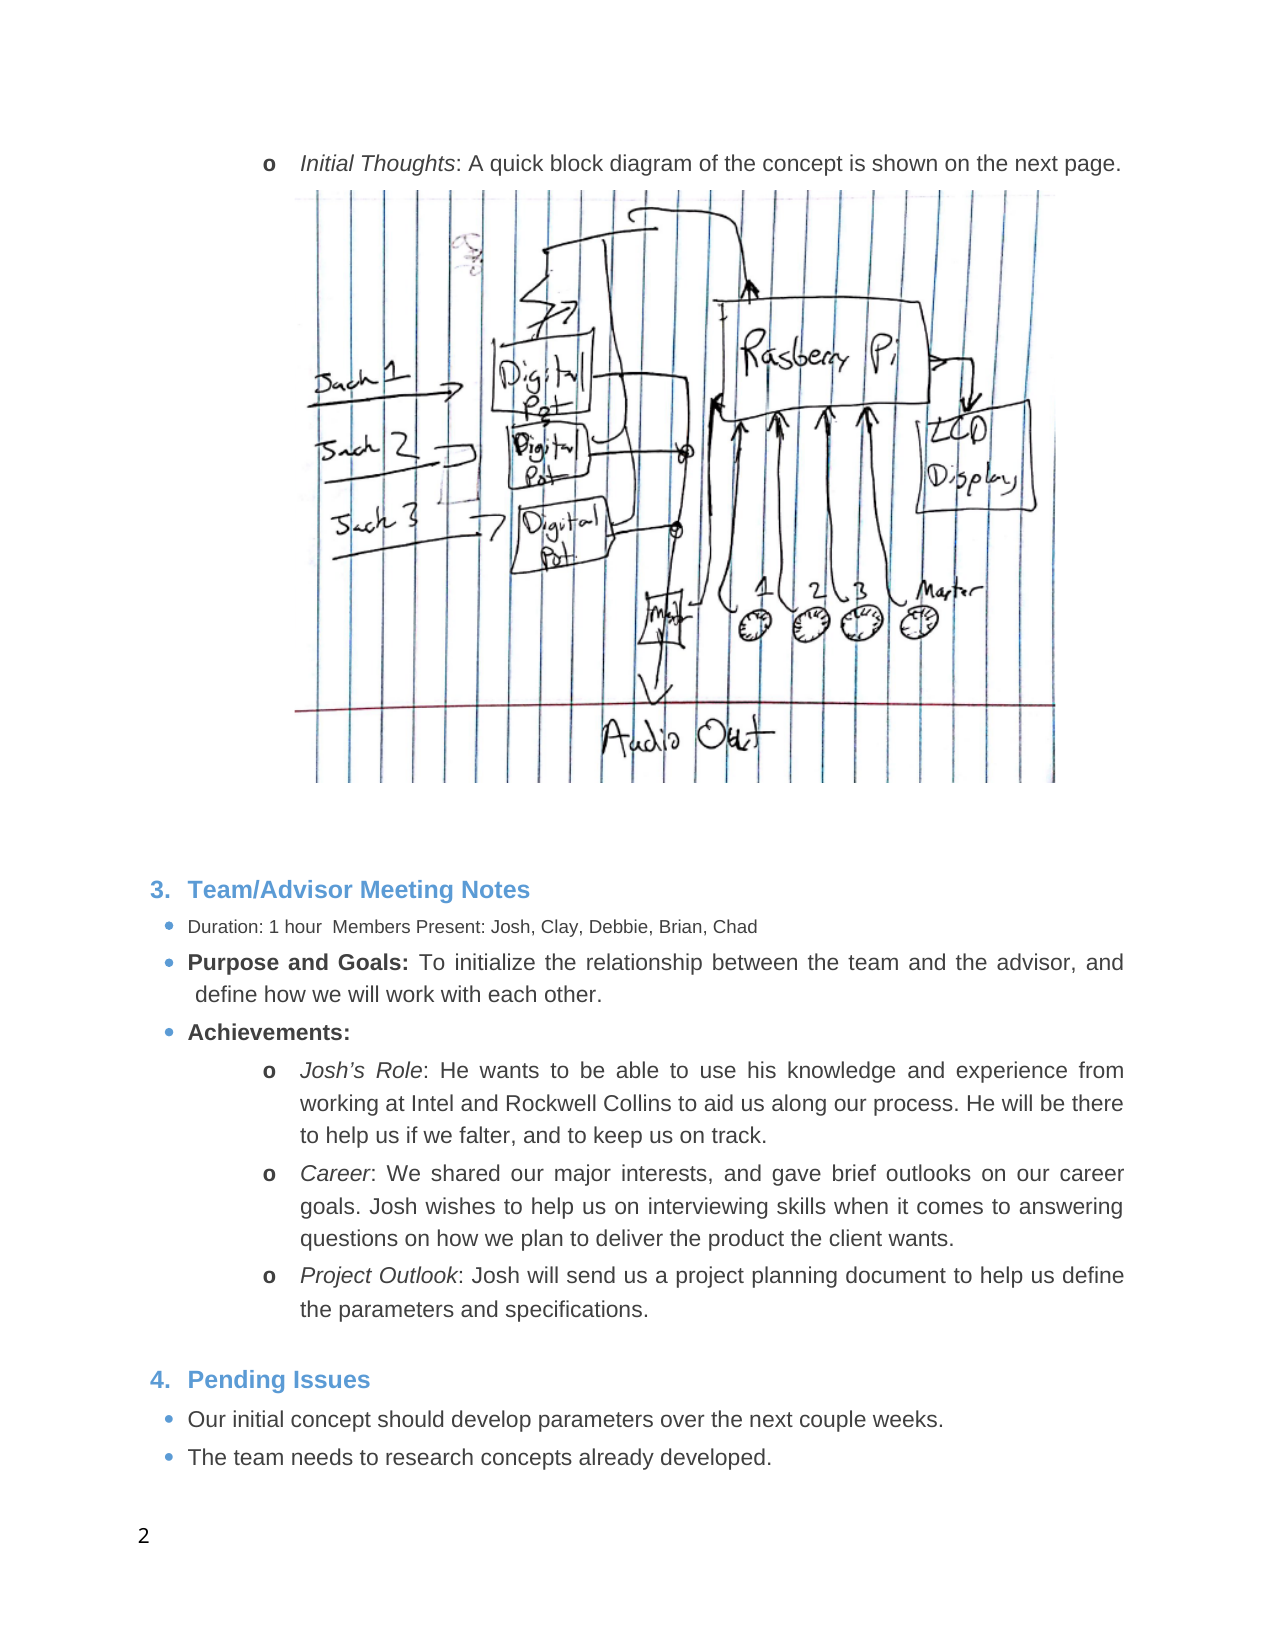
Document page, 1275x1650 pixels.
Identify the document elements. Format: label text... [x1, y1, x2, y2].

subtitle Team/Advisor Meeting Notes [150, 875, 1125, 904]
list Our initial concept should develop parameters over the next couple weeks. [165, 1406, 1125, 1433]
picture [294, 190, 1056, 783]
subtitle Pending Issues [150, 1365, 1125, 1394]
list The team needs to research concepts already developed. [165, 1444, 1125, 1470]
